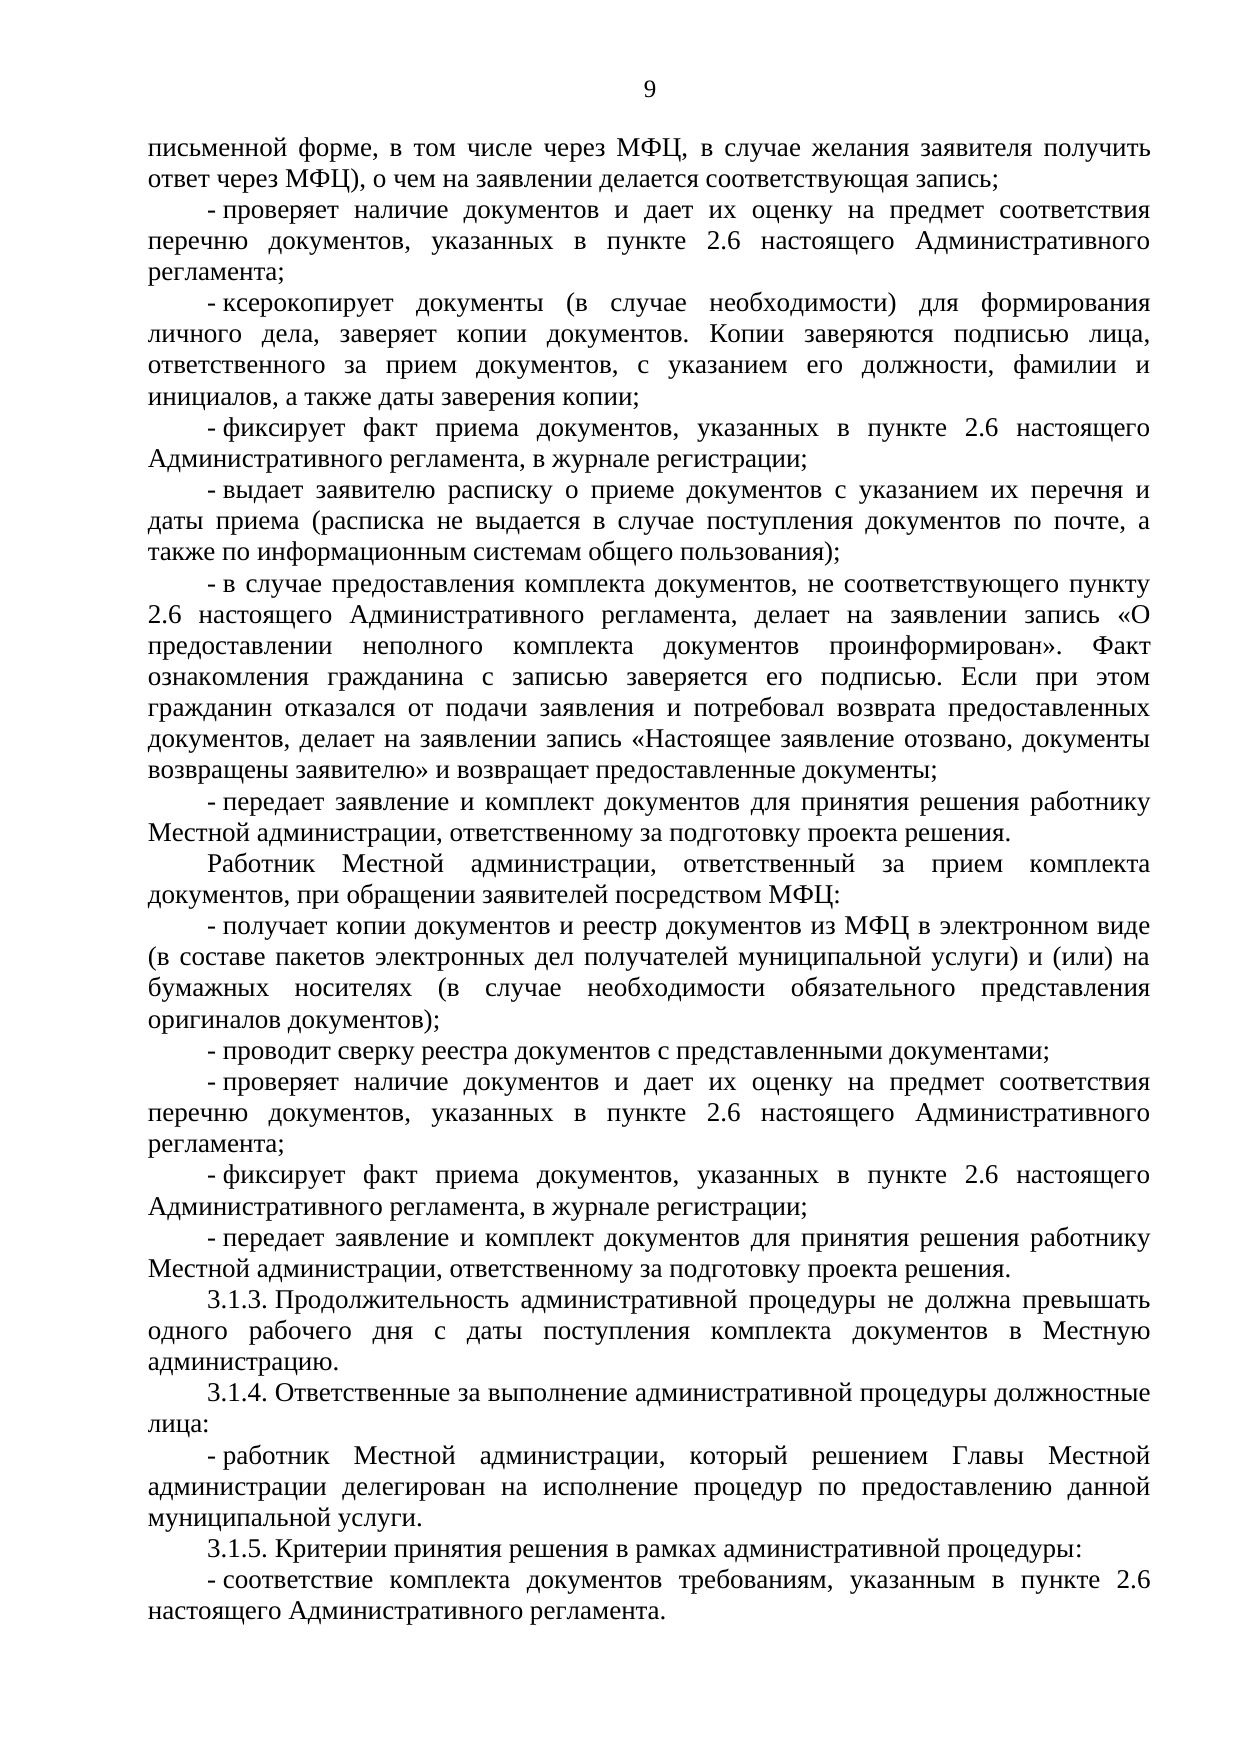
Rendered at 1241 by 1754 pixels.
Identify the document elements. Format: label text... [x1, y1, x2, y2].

text - передает заявление и комплект документов для принятия решения работнику Местной администрации, ответственному за подготовку проекта решения. [148, 1221, 1152, 1283]
text - передает заявление и комплект документов для принятия решения работнику Местной администрации, ответственному за подготовку проекта решения. [148, 785, 1152, 847]
text - фиксирует факт приема документов, указанных в пункте 2.6 настоящего Административного регламента, в журнале регистрации; [148, 1158, 1152, 1221]
text - в случае предоставления комплекта документов, не соответствующего пункту 2.6 настоящего Административного регламента, делает на заявлении запись «О предоставлении неполного комплекта документов проинформирован». Факт ознакомления гражданина с записью заверяется его подписью. Если при этом гражданин отказался от подачи заявления и потребовал возврата предоставленных документов, делает на заявлении запись «Настоящее заявление отозвано, документы возвращены заявителю» и возвращает предоставленные документы; [148, 567, 1152, 785]
text 3.1.3. Продолжительность административной процедуры не должна превышать одного рабочего дня с даты поступления комплекта документов в Местную администрацию. [148, 1283, 1152, 1376]
text - проверяет наличие документов и дает их оценку на предмет соответствия перечню документов, указанных в пункте 2.6 настоящего Административного регламента; [148, 193, 1152, 286]
text - соответствие комплекта документов требованиям, указанным в пункте 2.6 настоящего Административного регламента. [148, 1563, 1152, 1626]
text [148, 131, 1152, 193]
text - ксерокопирует документы (в случае необходимости) для формирования личного дела, заверяет копии документов. Копии заверяются подписью лица, ответственного за прием документов, с указанием его должности, фамилии и инициалов, а также даты заверения копии; [148, 286, 1152, 411]
text - проверяет наличие документов и дает их оценку на предмет соответствия перечню документов, указанных в пункте 2.6 настоящего Административного регламента; [148, 1065, 1152, 1158]
list - работник Местной администрации, который решением Главы Местной администрации делегирован на исполнение процедур по предоставлению данной муниципальной услуги. [148, 1439, 1152, 1532]
text - фиксирует факт приема документов, указанных в пункте 2.6 настоящего Административного регламента, в журнале регистрации; [148, 411, 1152, 473]
text - выдает заявителю расписку о приеме документов с указанием их перечня и даты приема (расписка не выдается в случае поступления документов по почте, а также по информационным системам общего пользования); [148, 473, 1152, 567]
text - получает копии документов и реестр документов из МФЦ в электронном виде (в составе пакетов электронных дел получателей муниципальной услуги) и (или) на бумажных носителях (в случае необходимости обязательного представления оригиналов документов); [148, 909, 1152, 1034]
text - проводит сверку реестра документов с представленными документами; [148, 1034, 1152, 1065]
text 3.1.4. Ответственные за выполнение административной процедуры должностные лица: [148, 1376, 1152, 1439]
text Работник Местной администрации, ответственный за прием комплекта документов, при обращении заявителей посредством МФЦ: [148, 847, 1152, 909]
text 3.1.5. Критерии принятия решения в рамках административной процедуры: [148, 1532, 1152, 1563]
